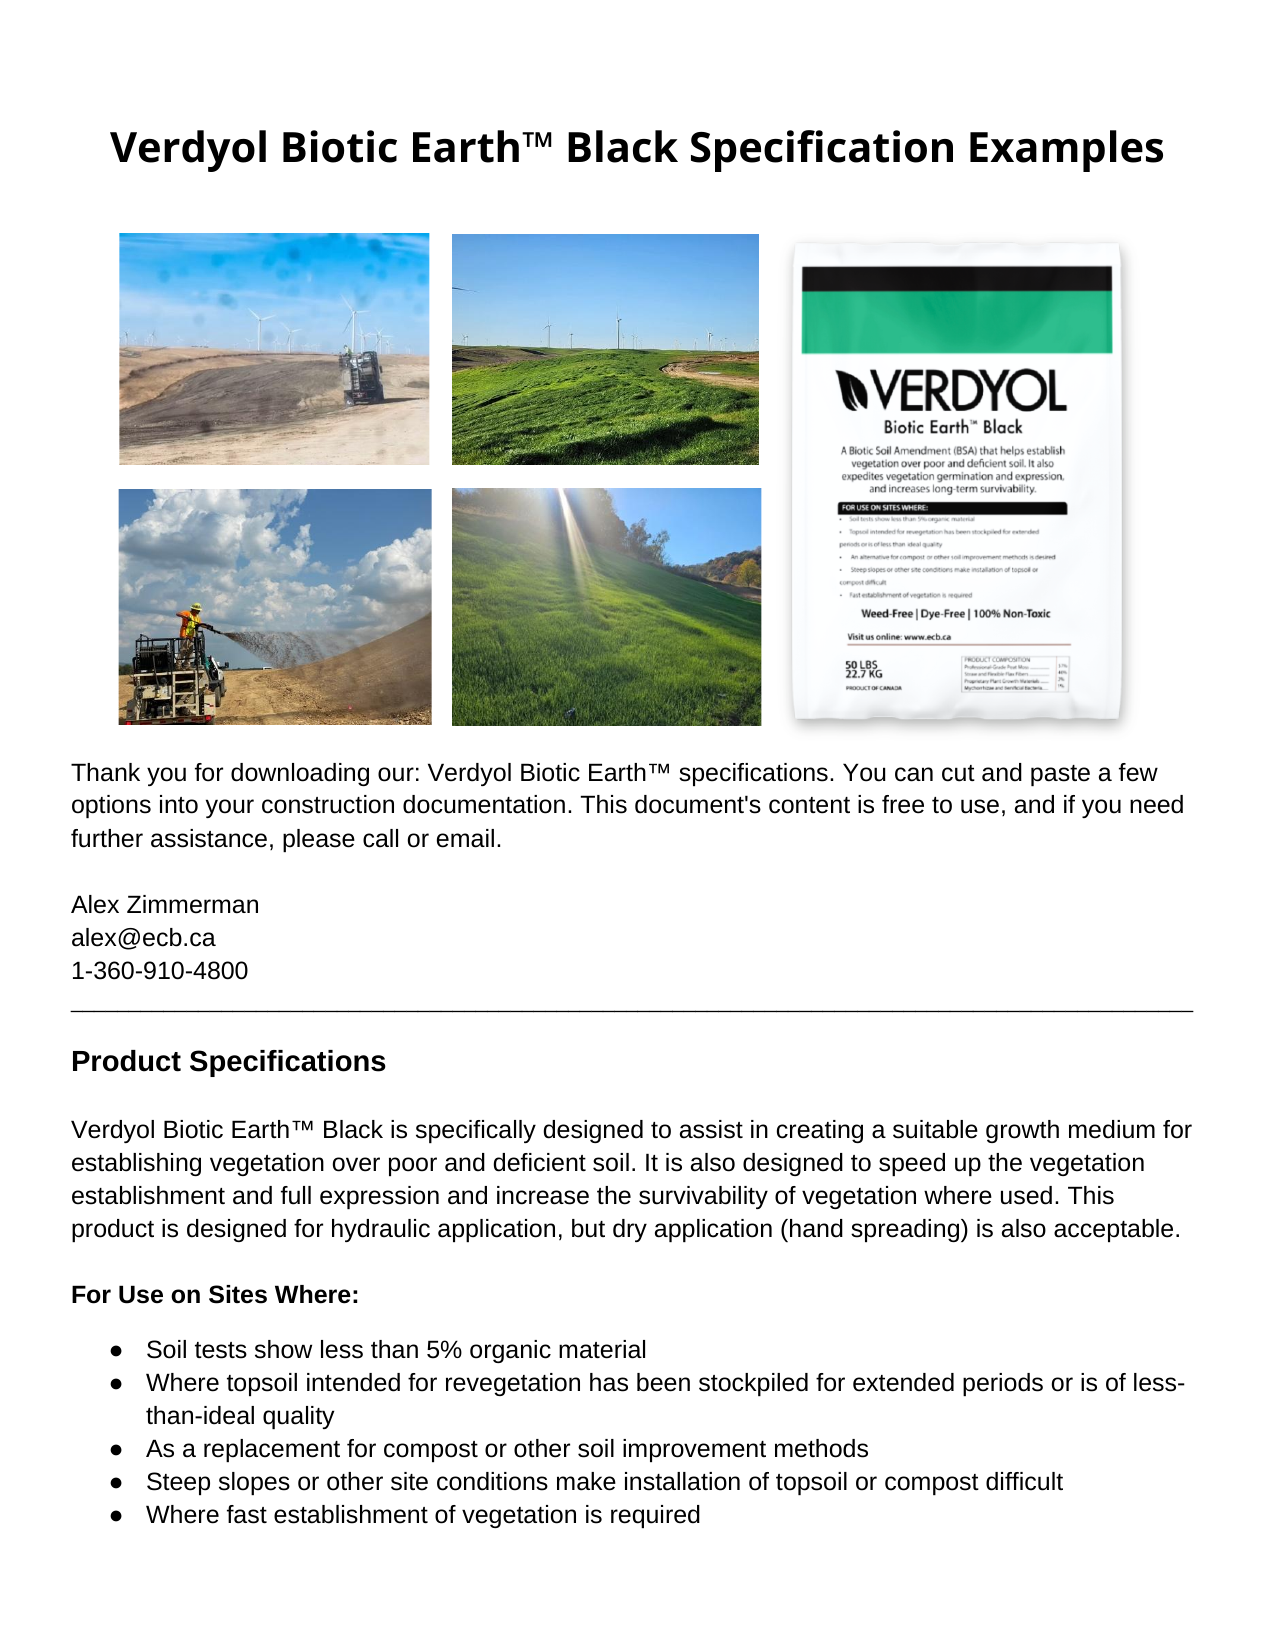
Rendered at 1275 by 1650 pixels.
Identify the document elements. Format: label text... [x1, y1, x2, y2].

text 1-360-910-4800 [71, 956, 1204, 984]
text For Use on Sites Where: [71, 1280, 1204, 1309]
text Thank you for downloading our: Verdyol Biotic Earth™ specifications. You can cut and paste a few options into your construction documentation. This document's content is free to use, and if you need further assistance, please call or email. [71, 757, 1204, 852]
text Alex Zimmerman [71, 889, 1204, 918]
picture [452, 219, 1160, 741]
text alex@ecb.ca [71, 923, 1204, 951]
text Verdyol Biotic Earth™ Black is specifically designed to assist in creating a suitable growth medium for establishing vegetation over poor and deficient soil. It is also designed to speed up the vegetation establishment and full expression and increase the survivability of vegetation where used. This product is designed for hydraulic application, but dry application (hand spreading) is also acceptable. [71, 1115, 1204, 1243]
text _________________________________________________________________________________________________ [71, 989, 1204, 1013]
picture [118, 489, 432, 725]
list Steep slopes or other site conditions make installation of topsoil or compost difficult [108, 1467, 1204, 1496]
list Where fast establishment of vegetation is required [108, 1500, 1204, 1529]
text Verdyol Biotic Earth™ Black Specification Examples [71, 118, 1204, 175]
picture [119, 233, 430, 465]
list Soil tests show less than 5% organic material [108, 1335, 1204, 1364]
list Where topsoil intended for revegetation has been stockpiled for extended periods or is of less-than-ideal quality [108, 1368, 1204, 1430]
text Product Specifications [71, 1044, 1204, 1077]
list As a replacement for compost or other soil improvement methods [108, 1434, 1204, 1463]
